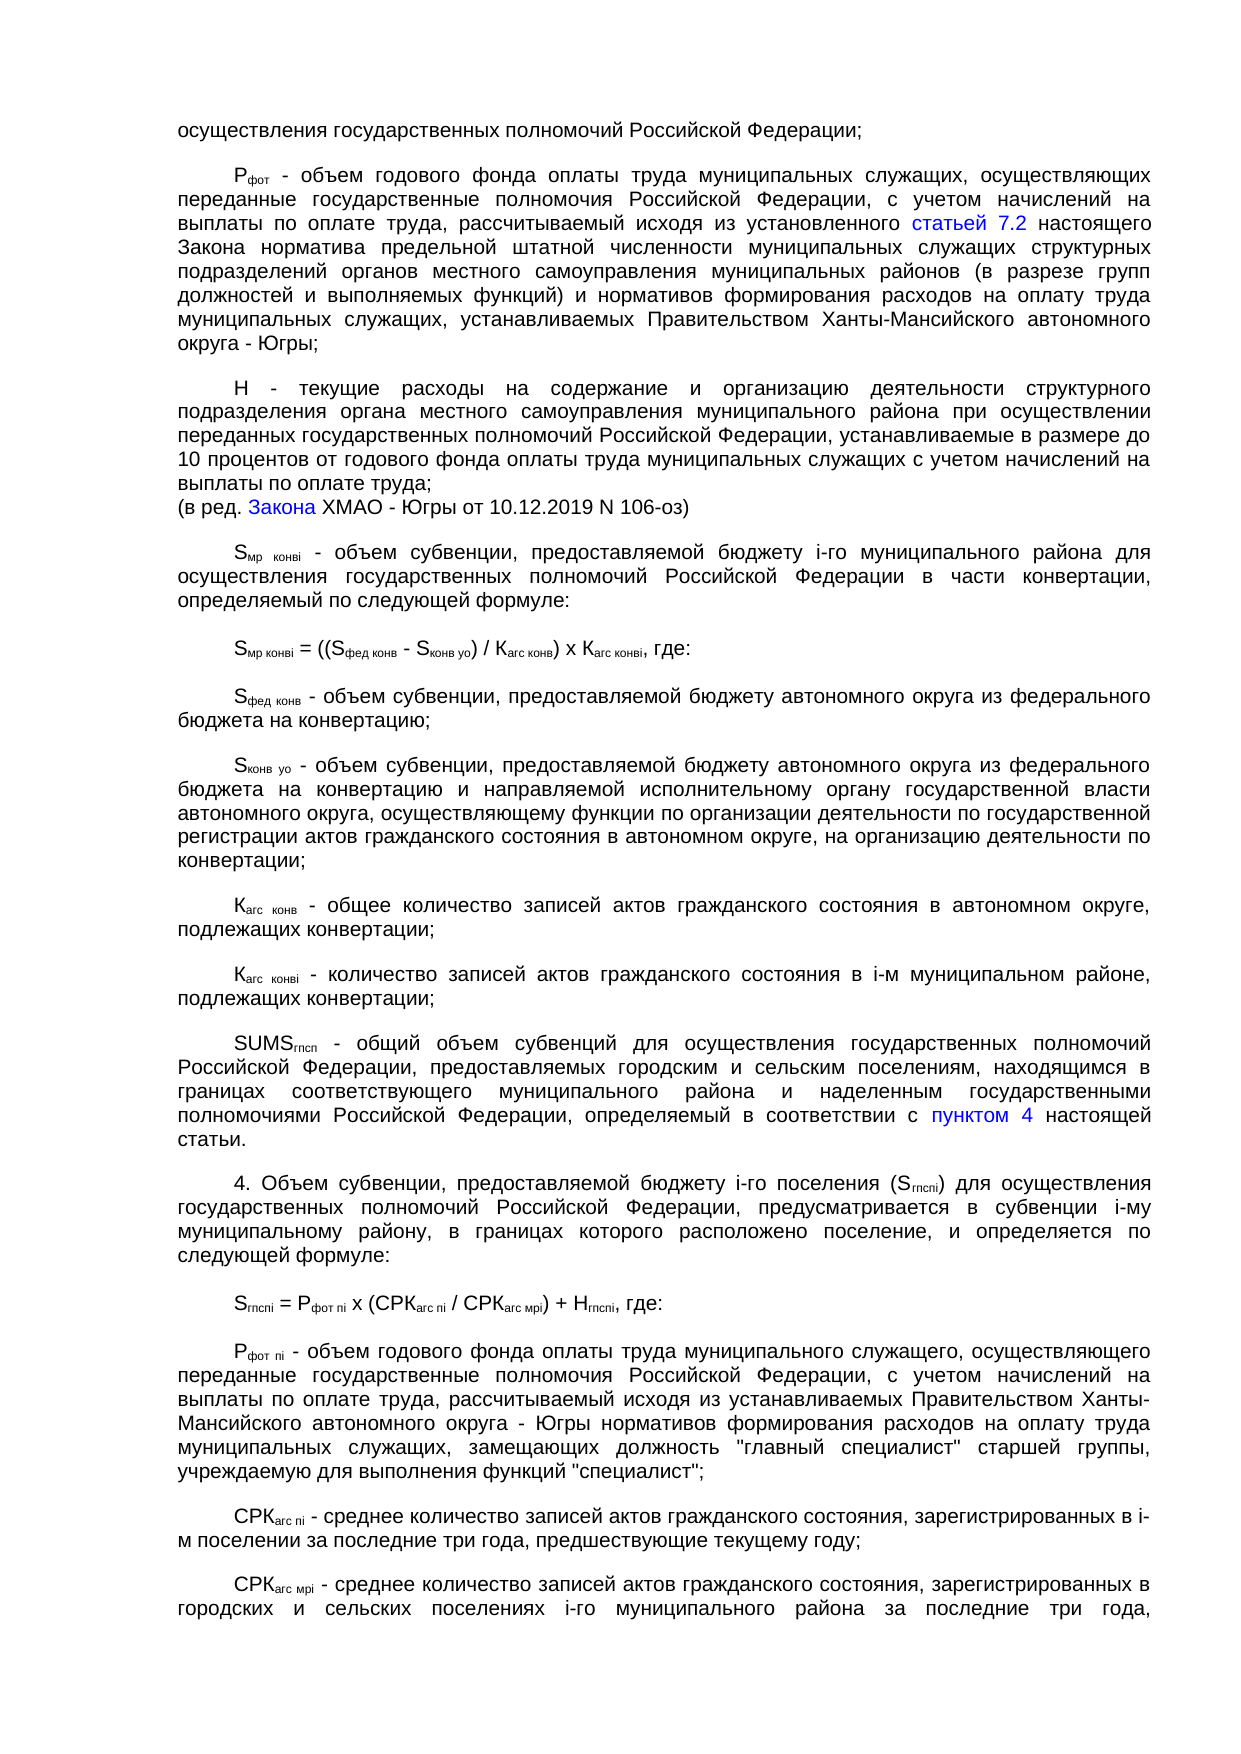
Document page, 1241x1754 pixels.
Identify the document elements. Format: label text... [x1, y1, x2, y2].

text 4. Объем субвенции, предоставляемой бюджету i-го поселения (Sгпспi) для осуществления государственных полномочий Российской Федерации, предусматривается в субвенции i-му муниципальному району, в границах которого расположено поселение, и определяется по следующей формуле: [177, 1171, 1152, 1267]
text Рфот - объем годового фонда оплаты труда муниципальных служащих, осуществляющих переданные государственные полномочия Российской Федерации, с учетом начислений на выплаты по оплате труда, рассчитываемый исходя из установленного статьей 7.2 настоящего Закона норматива предельной штатной численности муниципальных служащих структурных подразделений органов местного самоуправления муниципальных районов (в разрезе групп должностей и выполняемых функций) и нормативов формирования расходов на оплату труда муниципальных служащих, устанавливаемых Правительством Ханты-Мансийского автономного округа - Югры; [177, 163, 1152, 354]
text Кагс конвi - количество записей актов гражданского состояния в i-м муниципальном районе, подлежащих конвертации; [177, 962, 1152, 1010]
text Sконв уо - объем субвенции, предоставляемой бюджету автономного округа из федерального бюджета на конвертацию и направляемой исполнительному органу государственной власти автономного округа, осуществляющему функции по организации деятельности по государственной регистрации актов гражданского состояния в автономном округе, на организацию деятельности по конвертации; [177, 752, 1152, 872]
text Sмр конвi - объем субвенции, предоставляемой бюджету i-го муниципального района для осуществления государственных полномочий Российской Федерации в части конвертации, определяемый по следующей формуле: [177, 540, 1152, 612]
text СРКагс пi - среднее количество записей актов гражданского состояния, зарегистрированных в i-м поселении за последние три года, предшествующие текущему году; [177, 1503, 1152, 1551]
text Sфед конв - объем субвенции, предоставляемой бюджету автономного округа из федерального бюджета на конвертацию; [177, 684, 1152, 732]
text Кагс конв - общее количество записей актов гражданского состояния в автономном округе, подлежащих конвертации; [177, 893, 1152, 941]
text Sмр конвi = ((Sфед конв - Sконв уо) / Кагс конв) x Кагс конвi, где: [177, 636, 1152, 660]
text SUMSгпсп - общий объем субвенций для осуществления государственных полномочий Российской Федерации, предоставляемых городским и сельским поселениям, находящимся в границах соответствующего муниципального района и наделенным государственными полномочиями Российской Федерации, определяемый в соответствии с пунктом 4 настоящей статьи. [177, 1031, 1152, 1150]
text Sгпспi = Рфот пi x (СРКагс пi / СРКагс мрi) + Нгпспi, где: [177, 1291, 1152, 1315]
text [177, 118, 1152, 142]
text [177, 1572, 1152, 1620]
text Н - текущие расходы на содержание и организацию деятельности структурного подразделения органа местного самоуправления муниципального района при осуществлении переданных государственных полномочий Российской Федерации, устанавливаемые в размере до 10 процентов от годового фонда оплаты труда муниципальных служащих с учетом начислений на выплаты по оплате труда; [177, 375, 1152, 495]
text (в ред. Закона ХМАО - Югры от 10.12.2019 N 106-оз) [177, 495, 1152, 519]
text Рфот пi - объем годового фонда оплаты труда муниципального служащего, осуществляющего переданные государственные полномочия Российской Федерации, с учетом начислений на выплаты по оплате труда, рассчитываемый исходя из устанавливаемых Правительством Ханты-Мансийского автономного округа - Югры нормативов формирования расходов на оплату труда муниципальных служащих, замещающих должность "главный специалист" старшей группы, учреждаемую для выполнения функций "специалист"; [177, 1339, 1152, 1483]
